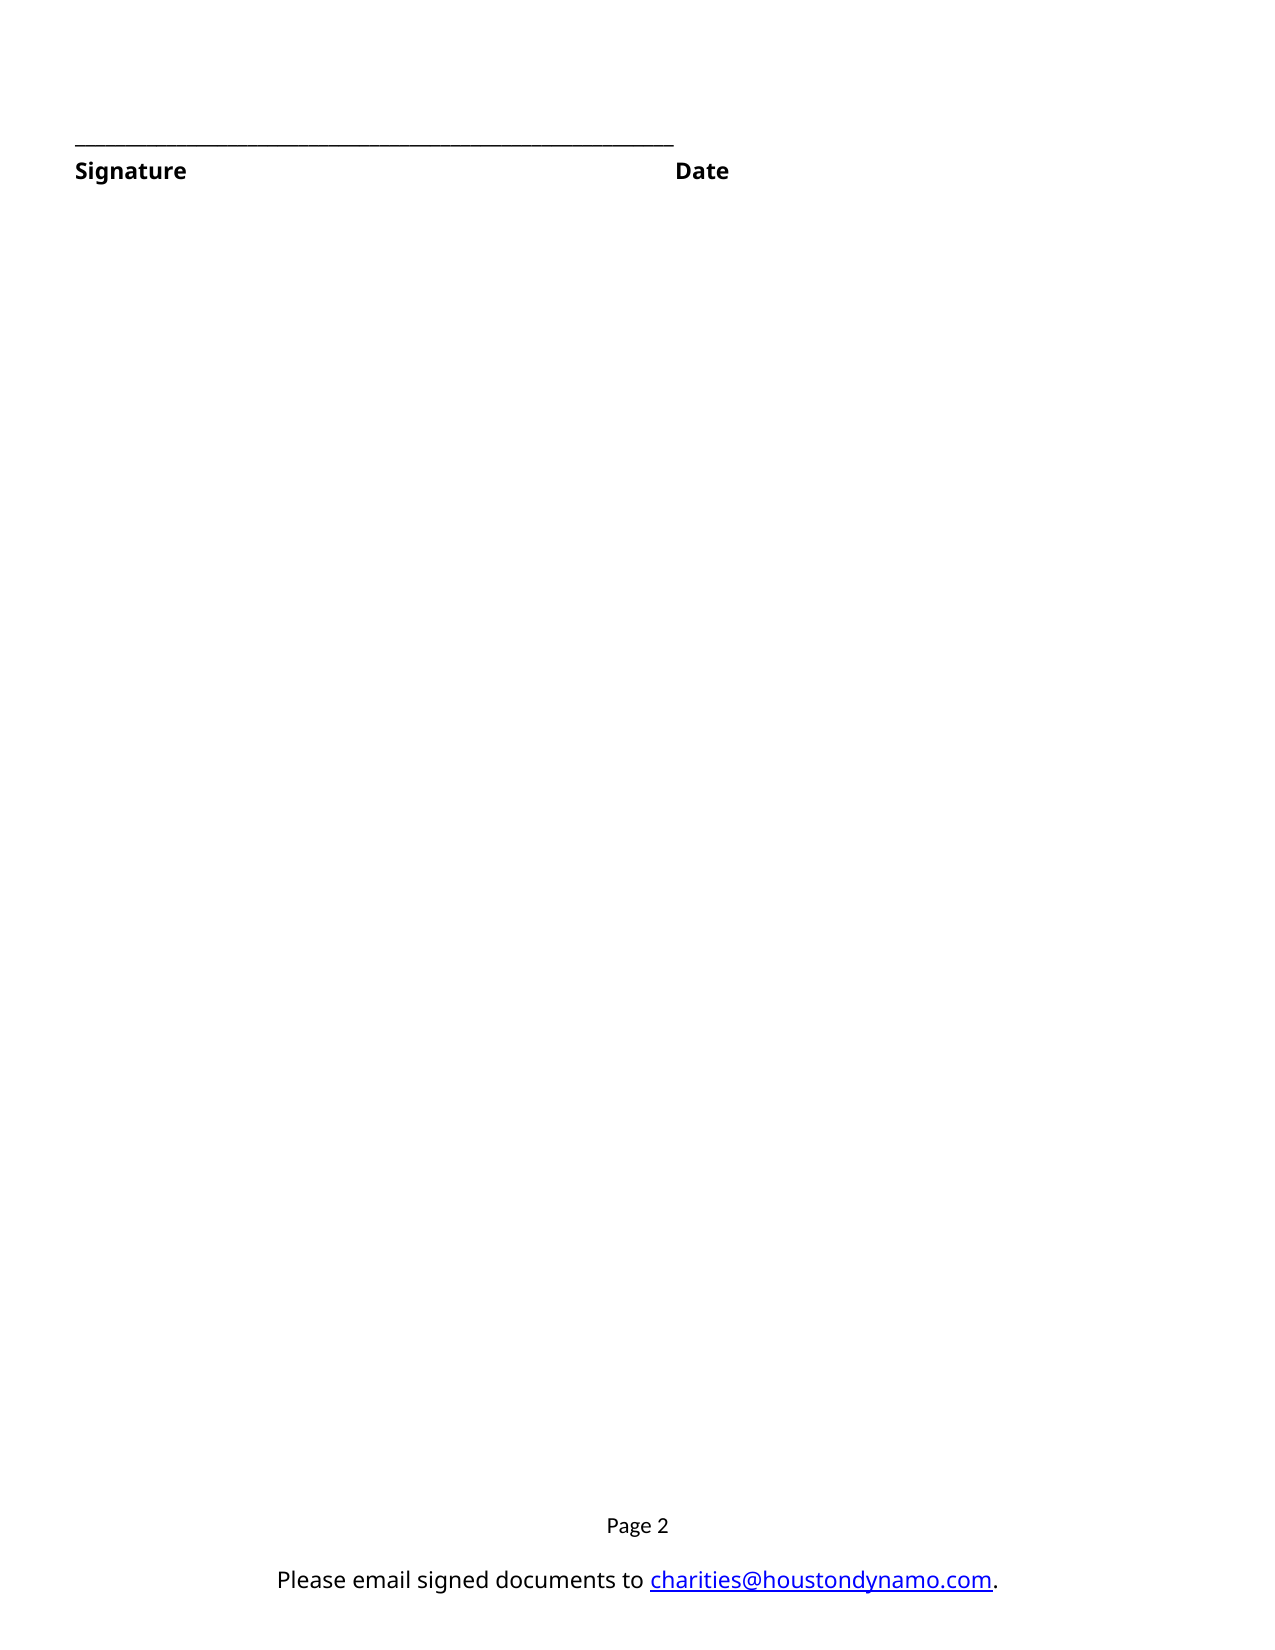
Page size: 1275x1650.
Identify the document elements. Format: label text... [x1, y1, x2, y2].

text Signature Date [75, 154, 1200, 186]
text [75, 119, 1200, 150]
